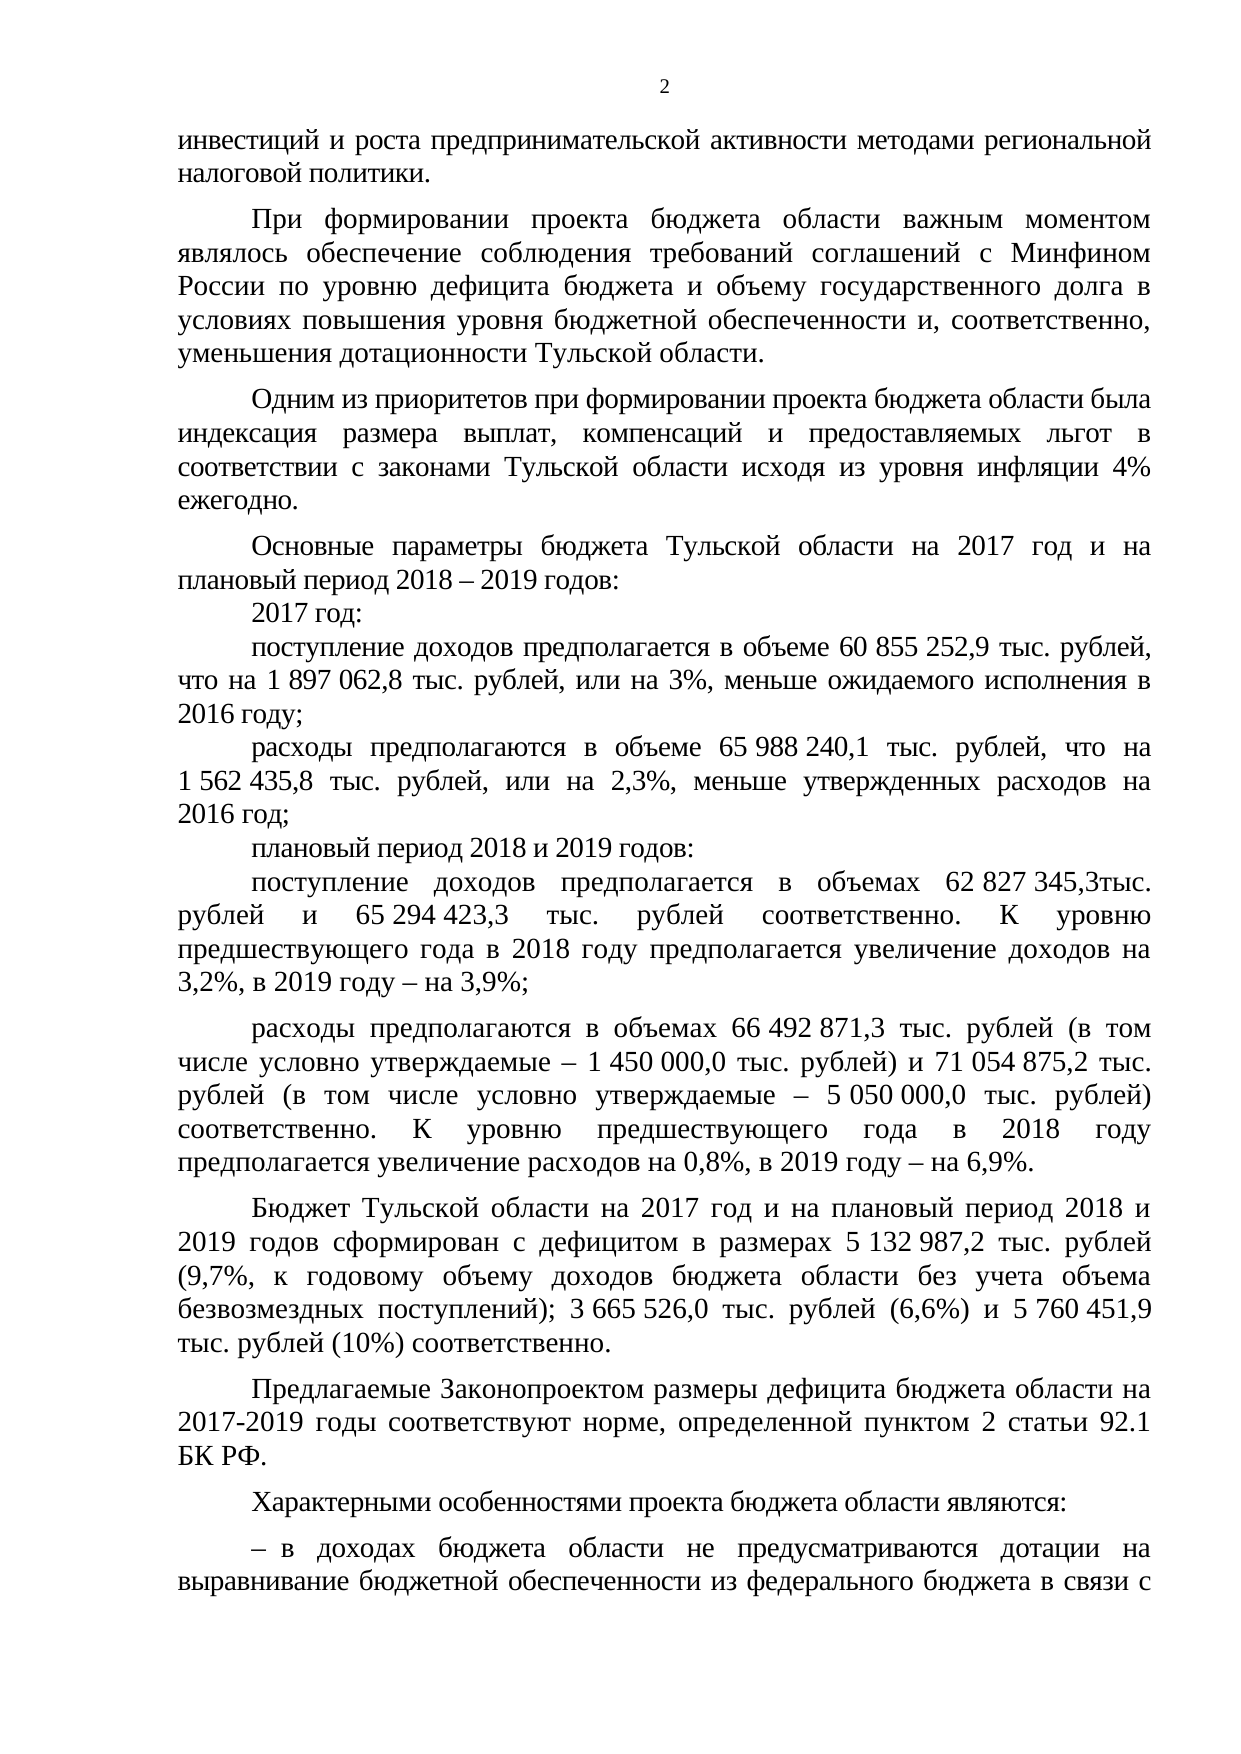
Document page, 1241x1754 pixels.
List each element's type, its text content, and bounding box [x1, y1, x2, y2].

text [177, 122, 1152, 189]
text поступление доходов предполагается в объемах 62 827 345,3тыс. рублей и 65 294 423,3 тыс. рублей соответственно. К уровню предшествующего года в 2018 году предполагается увеличение доходов на 3,2%, в 2019 году – на 3,9%; [177, 864, 1152, 998]
text плановый период 2018 и 2019 годов: [177, 830, 1152, 864]
text расходы предполагаются в объемах 66 492 871,3 тыс. рублей (в том числе условно утверждаемые – 1 450 000,0 тыс. рублей) и 71 054 875,2 тыс. рублей (в том числе условно утверждаемые – 5 050 000,0 тыс. рублей) соответственно. К уровню предшествующего года в 2018 году предполагается увеличение расходов на 0,8%, в 2019 году – на 6,9%. [177, 1010, 1152, 1178]
text поступление доходов предполагается в объеме 60 855 252,9 тыс. рублей, что на 1 897 062,8 тыс. рублей, или на 3%, меньше ожидаемого исполнения в 2016 году; [177, 629, 1152, 729]
text расходы предполагаются в объеме 65 988 240,1 тыс. рублей, что на 1 562 435,8 тыс. рублей, или на 2,3%, меньше утвержденных расходов на 2016 год; [177, 729, 1152, 830]
text 2017 год: [177, 595, 1152, 629]
text Характерными особенностями проекта бюджета области являются: [177, 1484, 1152, 1517]
text Одним из приоритетов при формировании проекта бюджета области была индексация размера выплат, компенсаций и предоставляемых льгот в соответствии с законами Тульской области исходя из уровня инфляции 4% ежегодно. [177, 382, 1152, 516]
text Предлагаемые Законопроектом размеры дефицита бюджета области на 2017-2019 годы соответствуют норме, определенной пунктом 2 статьи 92.1 БК РФ. [177, 1371, 1152, 1471]
text При формировании проекта бюджета области важным моментом являлось обеспечение соблюдения требований соглашений с Минфином России по уровню дефицита бюджета и объему государственного долга в условиях повышения уровня бюджетной обеспеченности и, соответственно, уменьшения дотационности Тульской области. [177, 201, 1152, 369]
text Основные параметры бюджета Тульской области на 2017 год и на плановый период 2018 – 2019 годов: [177, 528, 1152, 595]
text Бюджет Тульской области на 2017 год и на плановый период 2018 и 2019 годов сформирован с дефицитом в размерах 5 132 987,2 тыс. рублей (9,7%, к годовому объему доходов бюджета области без учета объема безвозмездных поступлений); 3 665 526,0 тыс. рублей (6,6%) и 5 760 451,9 тыс. рублей (10%) соответственно. [177, 1191, 1152, 1358]
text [177, 1530, 1152, 1597]
